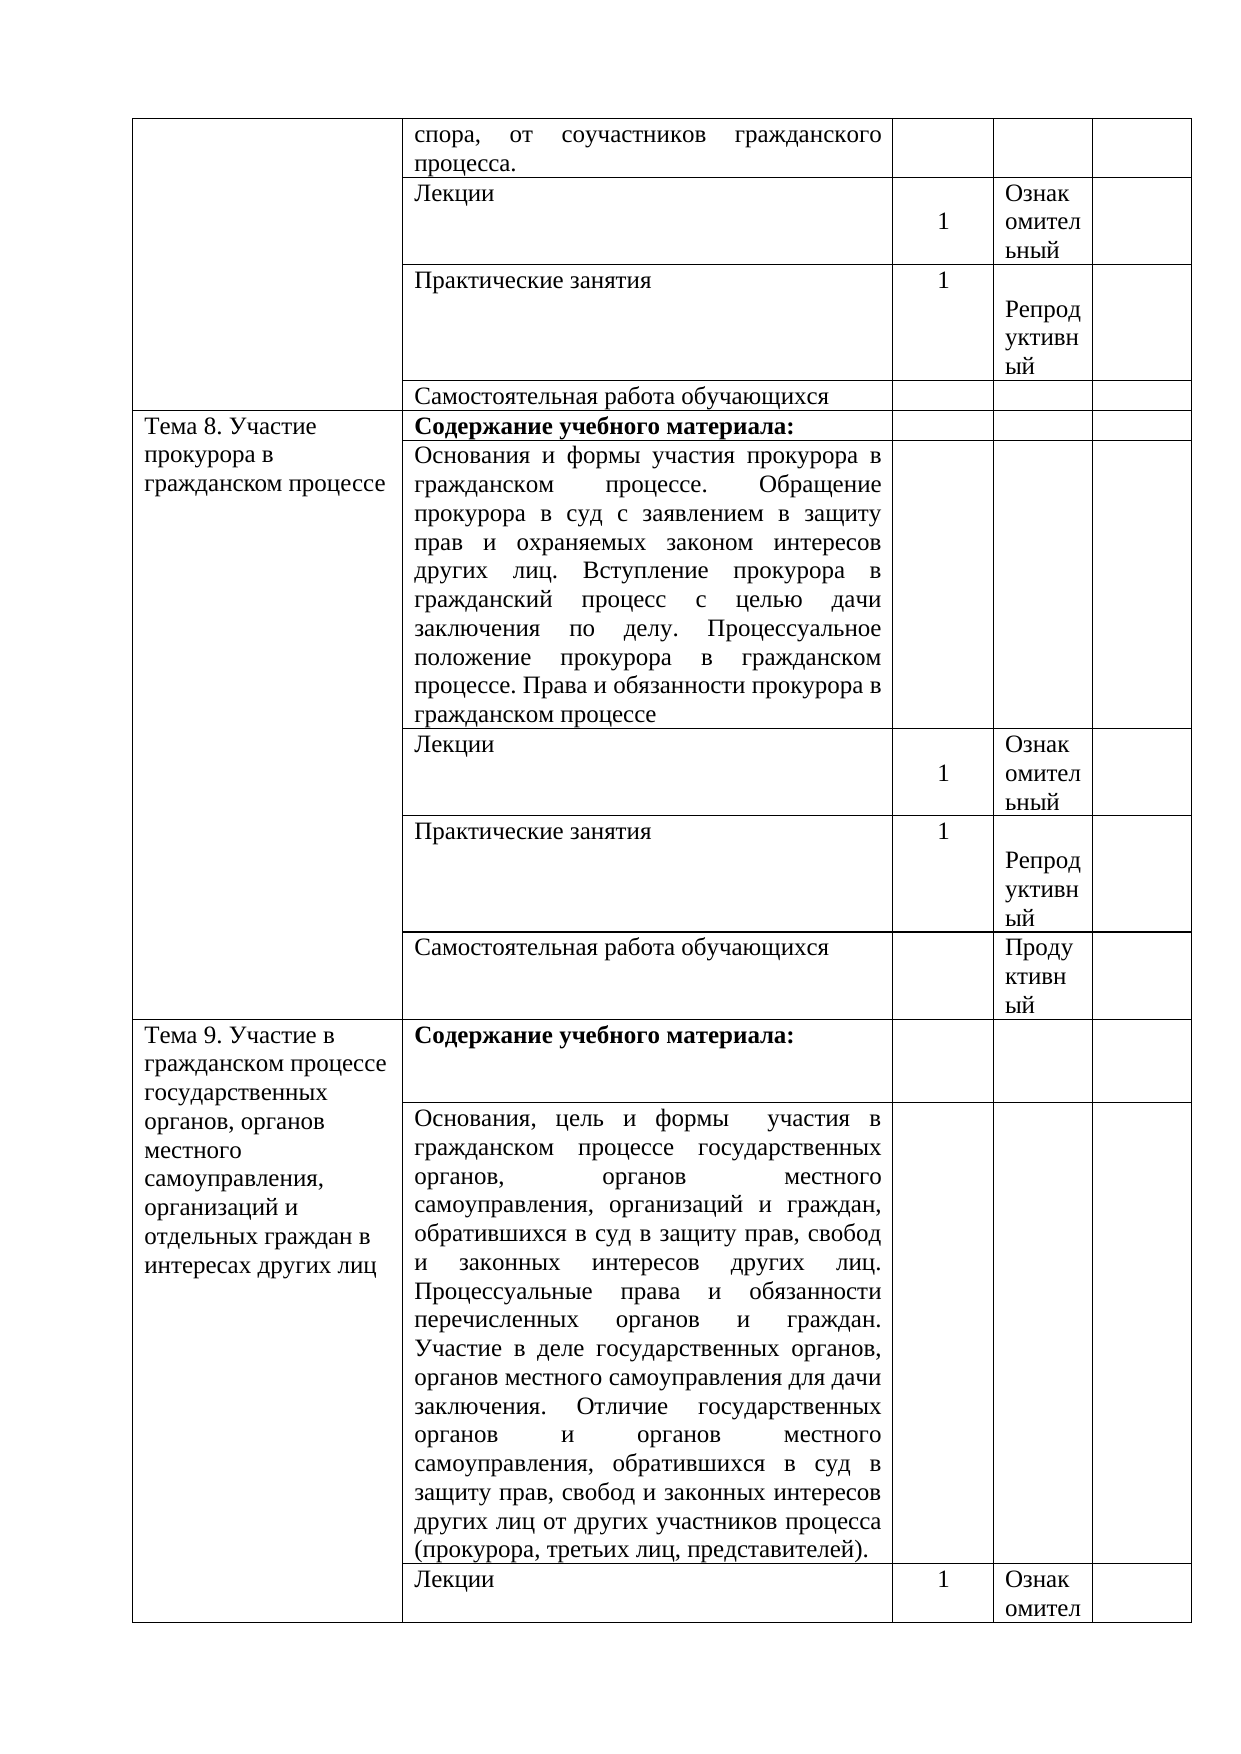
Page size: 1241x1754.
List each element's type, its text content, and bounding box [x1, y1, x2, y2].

table_cell Лекции [403, 178, 892, 264]
table_cell [1093, 1103, 1191, 1563]
table_cell [893, 1103, 993, 1563]
table_cell Содержание учебного материала: [403, 1020, 892, 1102]
table_cell [893, 1020, 993, 1102]
table_cell [1093, 381, 1191, 410]
table_cell Репродуктивный [994, 816, 1092, 931]
table_cell Содержание учебного материала: [403, 411, 892, 439]
table_cell 1 [893, 178, 993, 264]
table_cell [994, 1103, 1092, 1563]
table_cell [893, 411, 993, 439]
table_cell 1 [893, 1564, 993, 1622]
table_cell [1093, 729, 1191, 815]
table_cell [1093, 933, 1191, 1019]
table_cell [1093, 1564, 1191, 1622]
table_cell [994, 119, 1092, 177]
table_cell [1093, 119, 1191, 177]
table_cell Ознакомительный [994, 178, 1092, 264]
table_cell Ознакомительный [994, 729, 1092, 815]
table_cell Практические занятия [403, 265, 892, 380]
table_cell Основания, цель и формы участия в гражданском процессе государственных органов, органов местного самоуправления, организаций и граждан, обратившихся в суд в защиту прав, свобод и законных интересов других лиц. Процессуальные права и обязанности перечисленных органов и граждан. Участие в деле государственных органов, органов местного самоуправления для дачи заключения. Отличие государственных органов и органов местного самоуправления, обратившихся в суд в защиту прав, свобод и законных интересов других лиц от других участников процесса (прокурора, третьих лиц, представителей). [403, 1103, 892, 1563]
table_cell [893, 119, 993, 177]
table_cell [1093, 265, 1191, 380]
table_cell [893, 933, 993, 1019]
table_cell Ознакомительный [994, 1564, 1092, 1622]
table_cell [994, 441, 1092, 728]
table_cell [994, 381, 1092, 410]
table_cell [1093, 411, 1191, 439]
table_cell Основания и формы участия прокурора в гражданском процессе. Обращение прокурора в суд с заявлением в защиту прав и охраняемых законом интересов других лиц. Вступление прокурора в гражданский процесс с целью дачи заключения по делу. Процессуальное положение прокурора в гражданском процессе. Права и обязанности прокурора в гражданском процессе [403, 441, 892, 728]
table_cell [893, 381, 993, 410]
table_cell [893, 441, 993, 728]
table_cell Самостоятельная работа обучающихся [403, 933, 892, 1019]
table_cell 1 [893, 729, 993, 815]
table_cell Продуктивный [994, 933, 1092, 1019]
table_cell Лекции [403, 1564, 892, 1622]
table_cell [1093, 178, 1191, 264]
table_cell 1 [893, 816, 993, 931]
table_cell [994, 1020, 1092, 1102]
table_cell Тема 8. Участие прокурора в гражданском процессе [133, 411, 402, 1019]
table_cell Лекции [403, 729, 892, 815]
table_cell [1093, 816, 1191, 931]
table_cell [1093, 441, 1191, 728]
table_cell [994, 411, 1092, 439]
table_cell 1 [893, 265, 993, 380]
table_cell Практические занятия [403, 816, 892, 931]
table_cell [1093, 1020, 1191, 1102]
table_cell Тема 9. Участие в гражданском процессе государственных органов, органов местного самоуправления, организаций и отдельных граждан в интересах других лиц [133, 1020, 402, 1622]
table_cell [403, 119, 892, 177]
table_cell Репродуктивный [994, 265, 1092, 380]
table_cell Самостоятельная работа обучающихся [403, 381, 892, 410]
